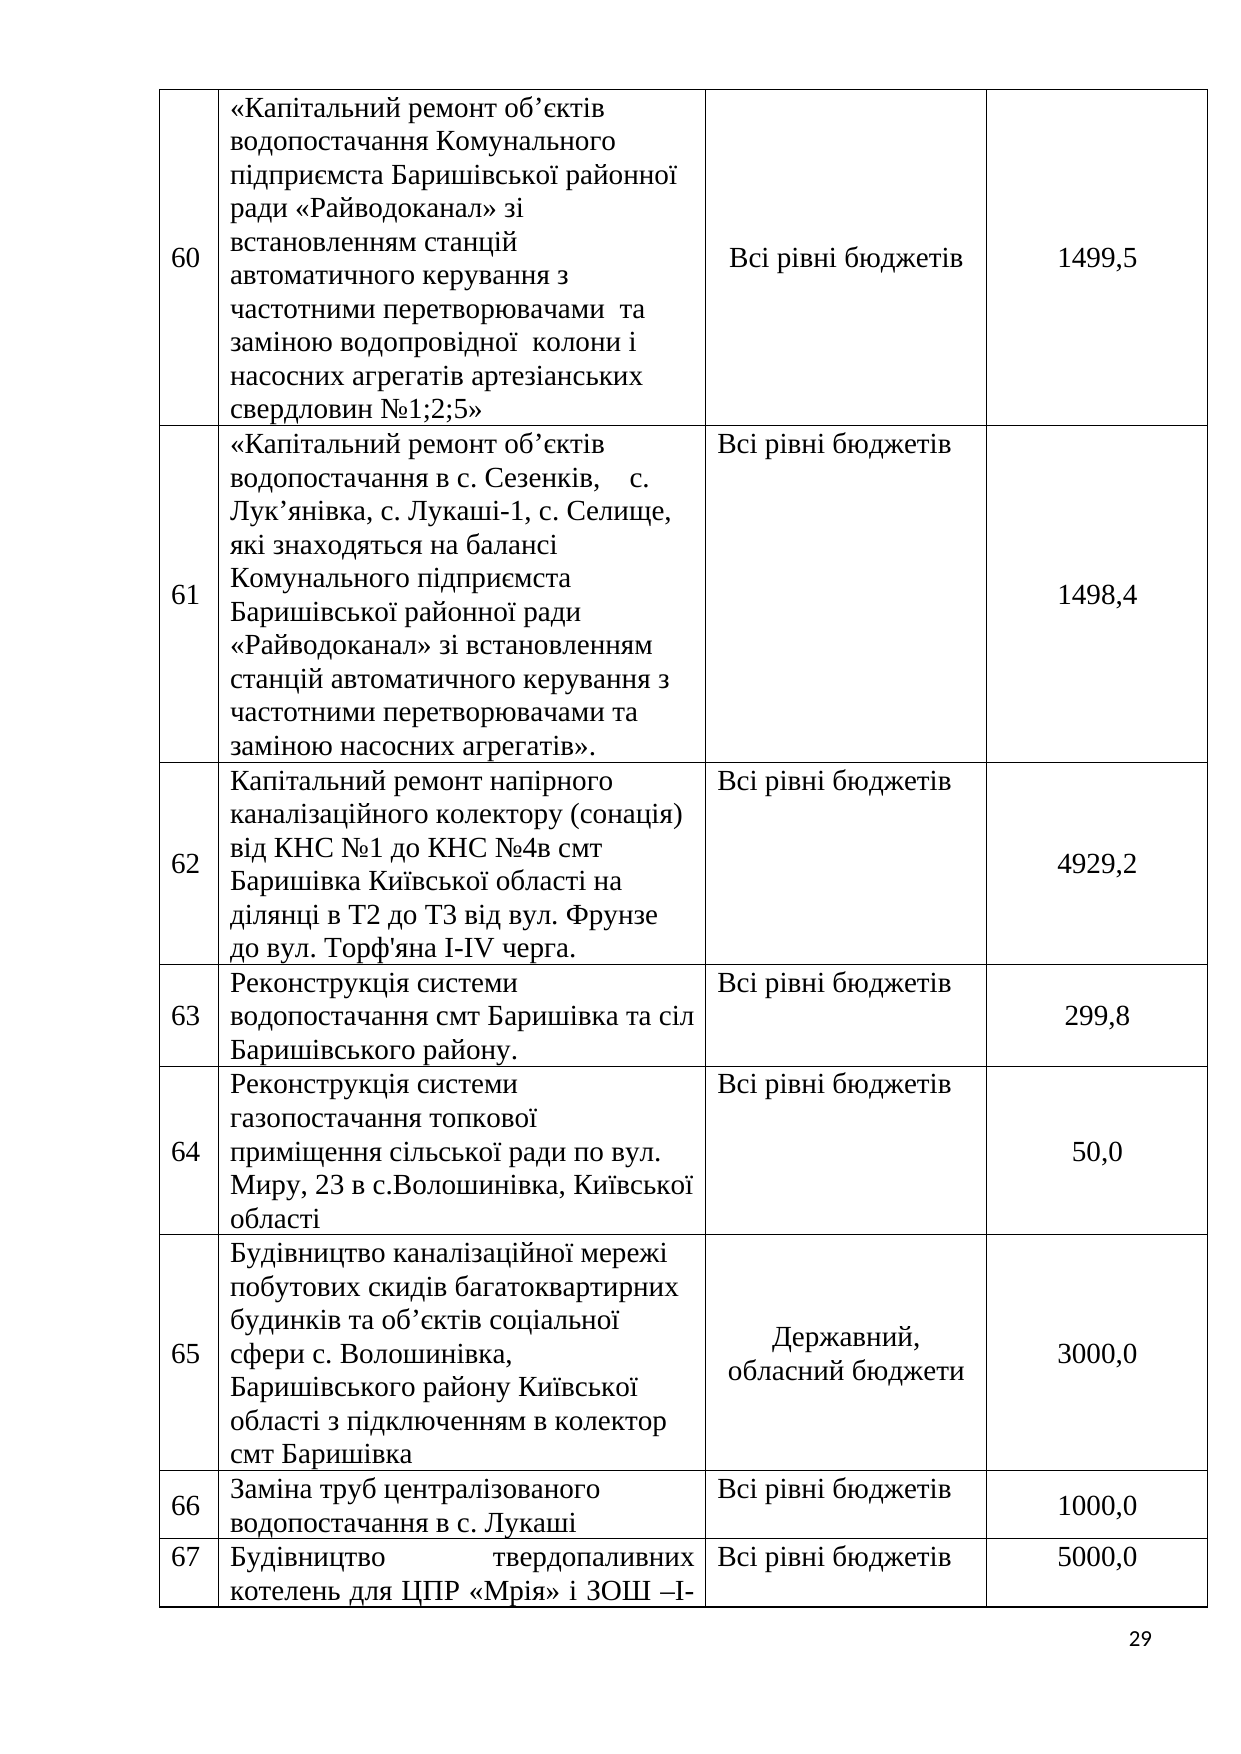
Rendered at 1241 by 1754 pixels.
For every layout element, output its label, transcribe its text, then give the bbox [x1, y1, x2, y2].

table_cell 66 [160, 1471, 218, 1538]
table_cell Всі рівні бюджетів [706, 1471, 986, 1538]
table_cell Всі рівні бюджетів [706, 763, 986, 964]
table_cell Заміна труб централізованого водопостачання в с. Лукаші [219, 1471, 705, 1538]
table_cell Всі рівні бюджетів [706, 90, 986, 425]
table_cell Державний, обласний бюджети [706, 1235, 986, 1470]
table_cell Всі рівні бюджетів [706, 1539, 986, 1606]
table_cell 67 [160, 1539, 218, 1606]
table_cell Реконструкція системи газопостачання топкової приміщення сільської ради по вул. Миру, 23 в с.Волошинівка, Київської області [219, 1067, 705, 1234]
table_cell 64 [160, 1067, 218, 1234]
table_cell 63 [160, 965, 218, 1066]
table_cell 1498,4 [987, 426, 1207, 762]
table_cell Будівництво каналізаційної мережі побутових скидів багатоквартирних будинків та об’єктів соціальної сфери с. Волошинівка, Баришівського району Київської області з підключенням в колектор смт Баришівка [219, 1235, 705, 1470]
table_cell Всі рівні бюджетів [706, 426, 986, 762]
table_cell 4929,2 [987, 763, 1207, 964]
table_cell 5000,0 [987, 1539, 1207, 1606]
table_cell Реконструкція системи водопостачання смт Баришівка та сіл Баришівського району. [219, 965, 705, 1066]
table_cell 3000,0 [987, 1235, 1207, 1470]
table_cell 62 [160, 763, 218, 964]
table_cell 1499,5 [987, 90, 1207, 425]
table_cell 65 [160, 1235, 218, 1470]
table_cell «Капітальний ремонт об’єктів водопостачання в с. Сезенків, с. Лук’янівка, с. Лукаші-1, с. Селище, які знаходяться на балансі Комунального підприємста Баришівської районної ради «Райводоканал» зі встановленням станцій автоматичного керування з частотними перетворювачами та заміною насосних агрегатів». [219, 426, 705, 762]
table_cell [219, 1539, 705, 1606]
table_cell 61 [160, 426, 218, 762]
table_cell 1000,0 [987, 1471, 1207, 1538]
table_cell Всі рівні бюджетів [706, 965, 986, 1066]
table_cell «Капітальний ремонт об’єктів водопостачання Комунального підприємста Баришівської районної ради «Райводоканал» зі встановленням станцій автоматичного керування з частотними перетворювачами та заміною водопровідної колони і насосних агрегатів артезіанських свердловин №1;2;5» [219, 90, 705, 425]
table_cell 60 [160, 90, 218, 425]
table_cell 299,8 [987, 965, 1207, 1066]
table_cell Капітальний ремонт напірного каналізаційного колектору (сонація) від КНС №1 до КНС №4в смт Баришівка Київської області на ділянці в Т2 до Т3 від вул. Фрунзе до вул. Торф'яна І-IV черга. [219, 763, 705, 964]
table_cell Всі рівні бюджетів [706, 1067, 986, 1234]
table_cell 50,0 [987, 1067, 1207, 1234]
